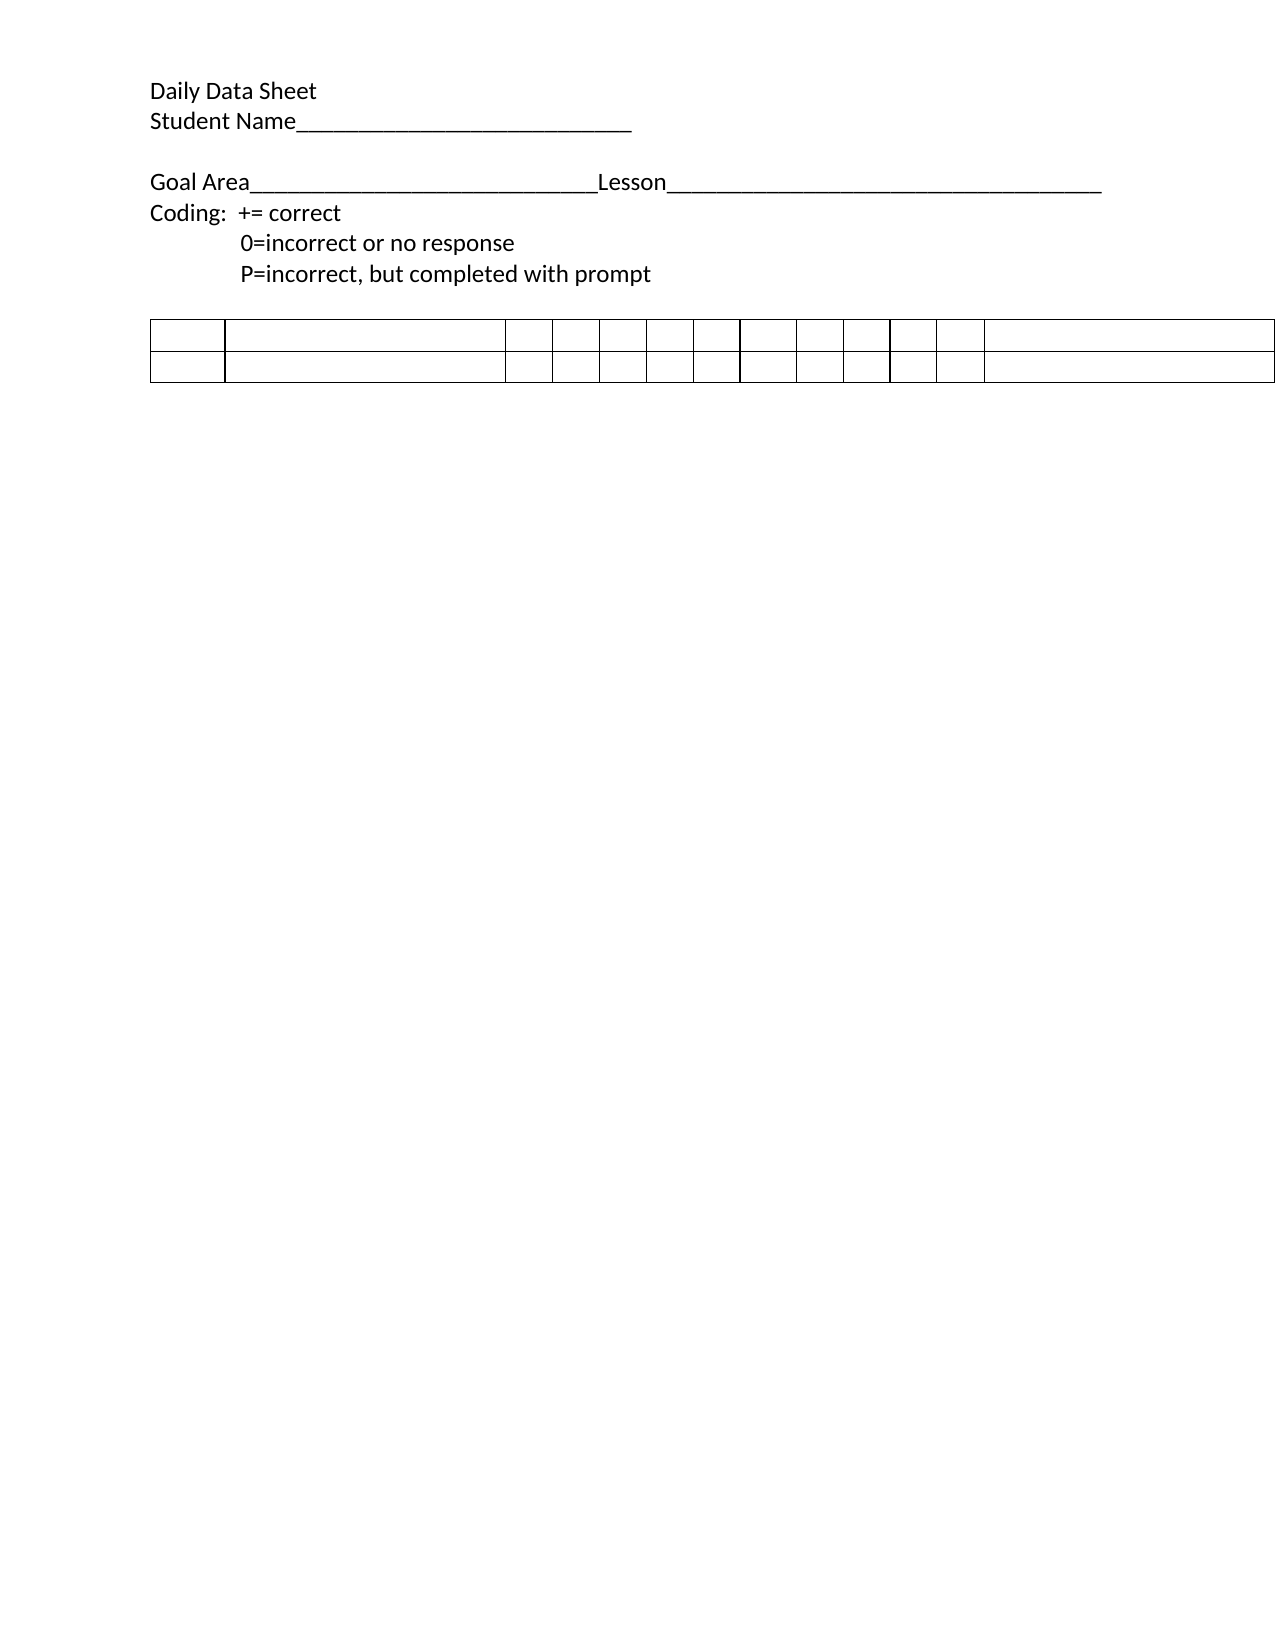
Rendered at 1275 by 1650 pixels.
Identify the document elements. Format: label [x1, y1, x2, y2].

table_cell [151, 352, 224, 382]
table_cell [600, 352, 646, 382]
table_cell [937, 352, 984, 382]
table_cell [600, 320, 646, 351]
table_cell [647, 320, 693, 351]
table_cell [694, 352, 739, 382]
table_cell [844, 320, 889, 351]
table_cell [506, 320, 552, 351]
table_cell [226, 320, 505, 351]
table_cell [797, 320, 843, 351]
table_cell [506, 352, 552, 382]
table_cell [553, 352, 599, 382]
table_cell [844, 352, 889, 382]
table_cell [553, 320, 599, 351]
table_cell [985, 320, 1274, 351]
table_cell [226, 352, 505, 382]
table_cell [741, 320, 796, 351]
table_cell [891, 320, 936, 351]
table_cell [694, 320, 739, 351]
table_cell [797, 352, 843, 382]
table_cell [985, 352, 1274, 382]
table_cell [741, 352, 796, 382]
table_cell [647, 352, 693, 382]
table_cell [151, 320, 224, 351]
table_cell [937, 320, 984, 351]
table_cell [891, 352, 936, 382]
